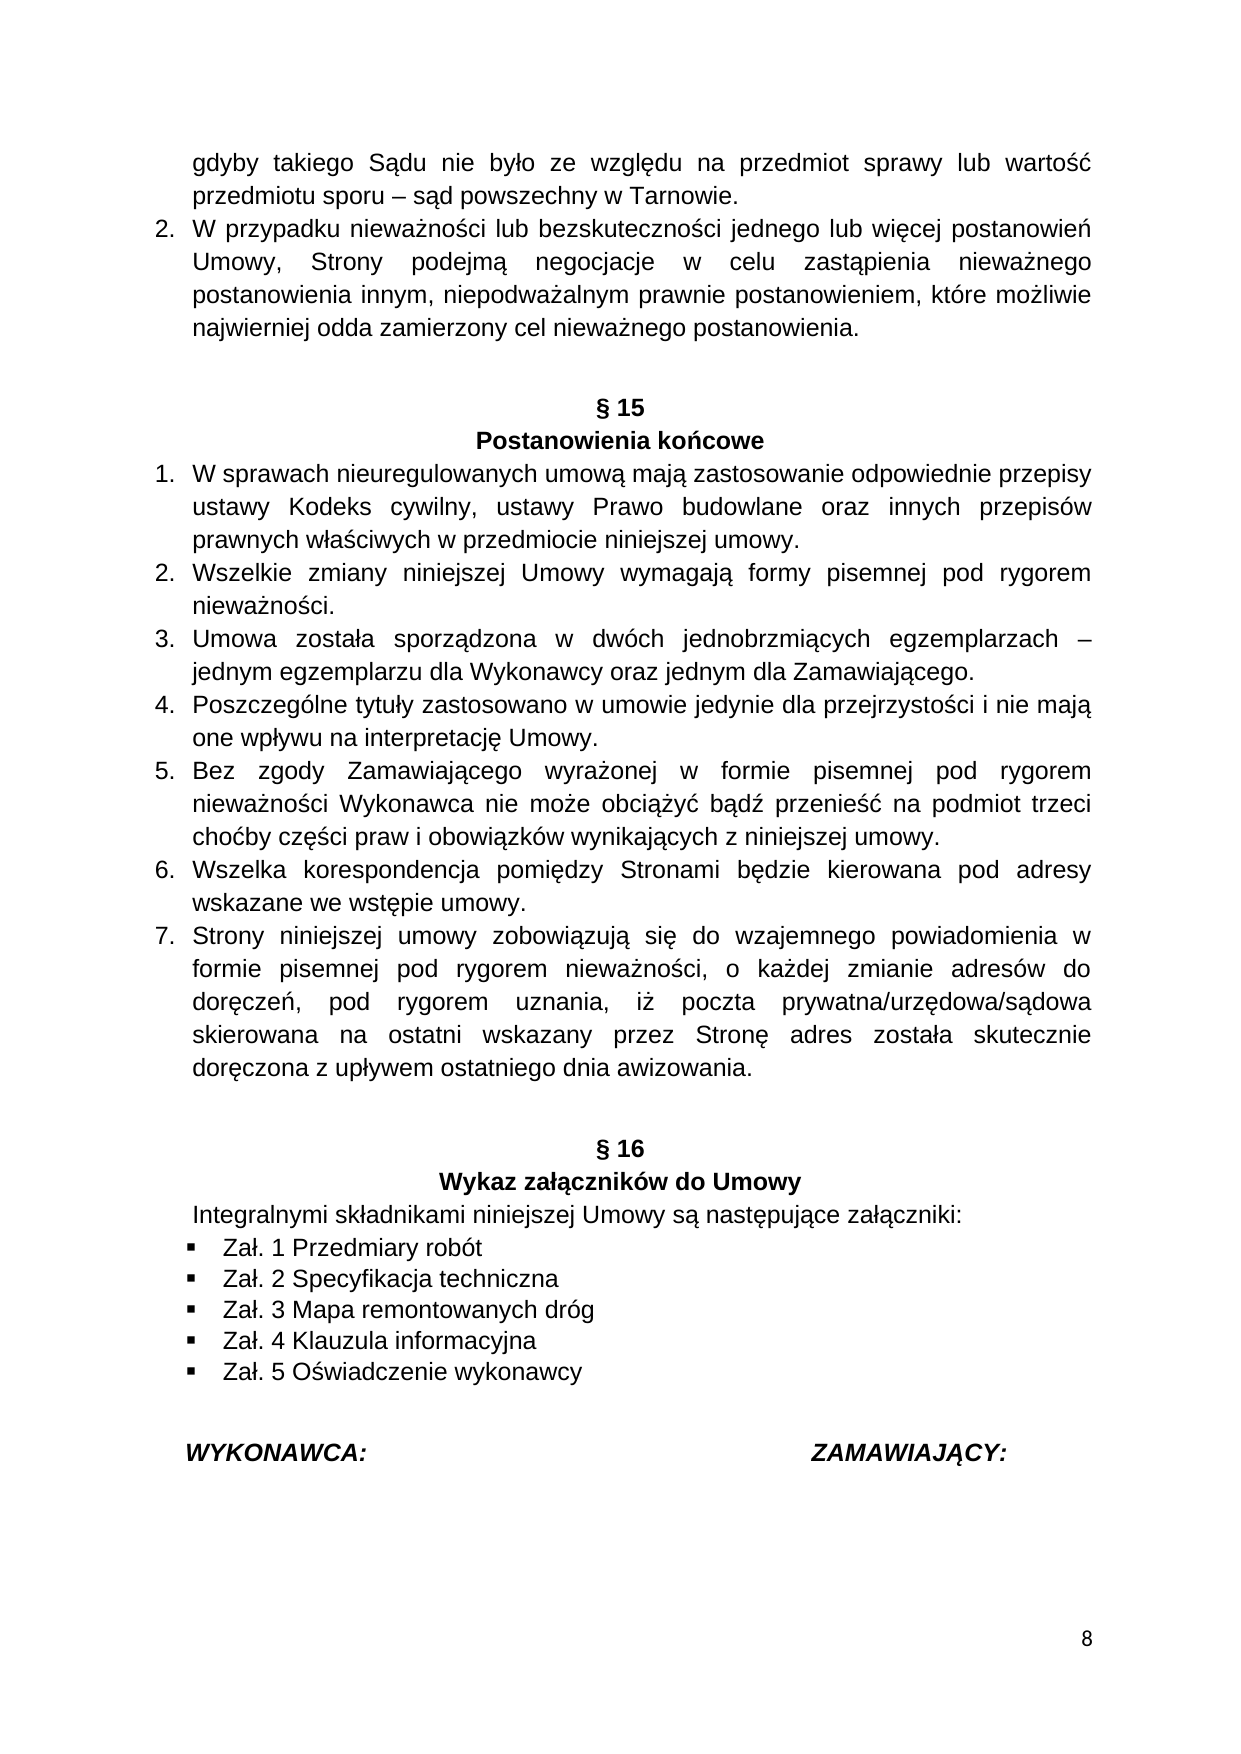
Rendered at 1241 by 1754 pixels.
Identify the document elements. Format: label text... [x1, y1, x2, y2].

list Wszelkie zmiany niniejszej Umowy wymagają formy pisemnej pod rygorem nieważności. [154, 558, 1093, 620]
list W przypadku nieważności lub bezskuteczności jednego lub więcej postanowień Umowy, Strony podejmą negocjacje w celu zastąpienia nieważnego postanowienia innym, niepodważalnym prawnie postanowieniem, które możliwie najwierniej odda zamierzony cel nieważnego postanowienia. [154, 214, 1093, 341]
list Zał. 5 Oświadczenie wykonawcy [185, 1357, 1093, 1386]
text Wykaz załączników do Umowy [148, 1167, 1093, 1196]
list Umowa została sporządzona w dwóch jednobrzmiących egzemplarzach – jednym egzemplarzu dla Wykonawcy oraz jednym dla Zamawiającego. [154, 624, 1093, 686]
list Poszczególne tytuły zastosowano w umowie jedynie dla przejrzystości i nie mają one wpływu na interpretację Umowy. [154, 690, 1093, 752]
list Strony niniejszej umowy zobowiązują się do wzajemnego powiadomienia w formie pisemnej pod rygorem nieważności, o każdej zmianie adresów do doręczeń, pod rygorem uznania, iż poczta prywatna/urzędowa/sądowa skierowana na ostatni wskazany przez Stronę adres została skutecznie doręczona z upływem ostatniego dnia awizowania. [154, 921, 1093, 1082]
list Zał. 4 Klauzula informacyjna [185, 1326, 1093, 1355]
list W sprawach nieuregulowanych umową mają zastosowanie odpowiednie przepisy ustawy Kodeks cywilny, ustawy Prawo budowlane oraz innych przepisów prawnych właściwych w przedmiocie niniejszej umowy. [154, 459, 1093, 554]
list Zał. 2 Specyfikacja techniczna [185, 1264, 1093, 1293]
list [154, 148, 1093, 209]
text Integralnymi składnikami niniejszej Umowy są następujące załączniki: [148, 1200, 1093, 1228]
list Zał. 3 Mapa remontowanych dróg [185, 1295, 1093, 1324]
list Wszelka korespondencja pomiędzy Stronami będzie kierowana pod adresy wskazane we wstępie umowy. [154, 855, 1093, 917]
list Bez zgody Zamawiającego wyrażonej w formie pisemnej pod rygorem nieważności Wykonawca nie może obciążyć bądź przenieść na podmiot trzeci choćby części praw i obowiązków wynikających z niniejszej umowy. [154, 756, 1093, 851]
text WYKONAWCA: ZAMAWIAJĄCY: [148, 1438, 1093, 1467]
text Postanowienia końcowe [148, 426, 1093, 455]
text § 15 [148, 393, 1093, 422]
list Zał. 1 Przedmiary robót [185, 1233, 1093, 1262]
text § 16 [148, 1134, 1093, 1162]
